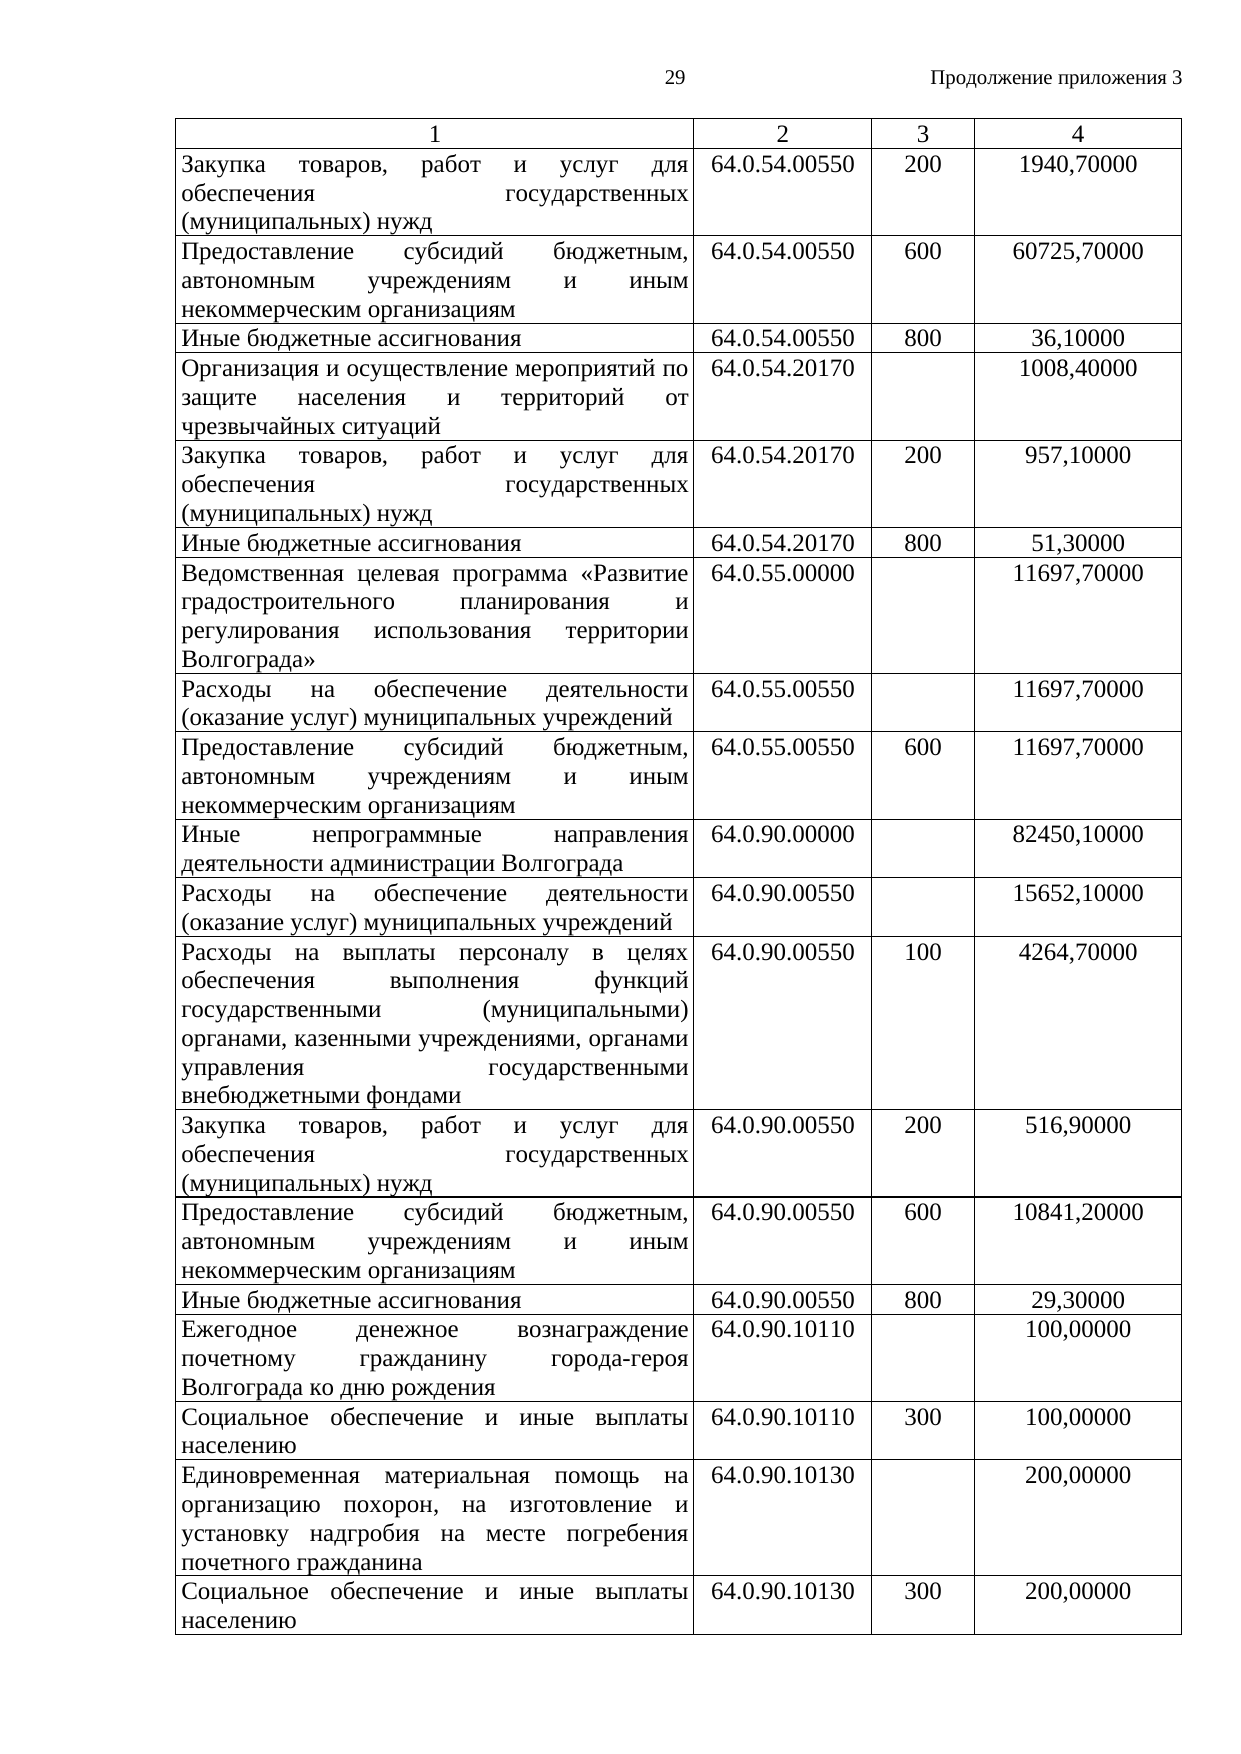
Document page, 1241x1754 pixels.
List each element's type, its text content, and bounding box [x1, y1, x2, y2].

table_cell 64.0.90.00550 [694, 878, 871, 936]
table_cell Ведомственная целевая программа «Развитие градостроительного планирования и регулирования использования территории Волгограда» [176, 558, 693, 673]
table_cell 4264,70000 [975, 937, 1181, 1109]
table_cell Ежегодное денежное вознаграждение почетному гражданину города-героя Волгограда ко дню рождения [176, 1315, 693, 1401]
table_header 1 [176, 119, 693, 148]
table_cell Иные бюджетные ассигнования [176, 324, 693, 352]
table_cell 100,00000 [975, 1315, 1181, 1401]
table_cell Закупка товаров, работ и услуг для обеспечения государственных (муниципальных) нужд [176, 149, 693, 235]
table_cell 800 [872, 324, 974, 352]
table_cell 64.0.54.00550 [694, 236, 871, 322]
table_cell 64.0.54.00550 [694, 149, 871, 235]
table_cell Предоставление субсидий бюджетным, автономным учреждениям и иным некоммерческим организациям [176, 236, 693, 322]
table_cell 11697,70000 [975, 558, 1181, 673]
table_cell 200,00000 [975, 1576, 1181, 1634]
table_cell Расходы на выплаты персоналу в целях обеспечения выполнения функций государственными (муниципальными) органами, казенными учреждениями, органами управления государственными внебюджетными фондами [176, 937, 693, 1109]
table_cell 51,30000 [975, 528, 1181, 557]
table_cell 516,90000 [975, 1110, 1181, 1196]
table_cell 64.0.90.00000 [694, 820, 871, 877]
table_cell Закупка товаров, работ и услуг для обеспечения государственных (муниципальных) нужд [176, 1110, 693, 1196]
table_cell Социальное обеспечение и иные выплаты населению [176, 1576, 693, 1634]
table_cell [872, 353, 974, 439]
table_cell 600 [872, 732, 974, 818]
table_cell 64.0.90.10130 [694, 1576, 871, 1634]
table_cell 64.0.54.20170 [694, 441, 871, 527]
table_cell 64.0.90.10110 [694, 1402, 871, 1459]
table_cell 1008,40000 [975, 353, 1181, 439]
table_cell 300 [872, 1402, 974, 1459]
table_cell 64.0.55.00550 [694, 674, 871, 731]
table_cell [872, 674, 974, 731]
table_cell Организация и осуществление мероприятий по защите населения и территорий от чрезвычайных ситуаций [176, 353, 693, 439]
table_cell 36,10000 [975, 324, 1181, 352]
table_cell [872, 558, 974, 673]
table_cell 64.0.90.00550 [694, 1110, 871, 1196]
table_cell 200,00000 [975, 1460, 1181, 1575]
table_cell Иные бюджетные ассигнования [176, 528, 693, 557]
table_cell Предоставление субсидий бюджетным, автономным учреждениям и иным некоммерческим организациям [176, 732, 693, 818]
table_cell 800 [872, 1285, 974, 1313]
table_cell Расходы на обеспечение деятельности (оказание услуг) муниципальных учреждений [176, 878, 693, 936]
table_cell 800 [872, 528, 974, 557]
table_cell 1940,70000 [975, 149, 1181, 235]
table_cell 10841,20000 [975, 1198, 1181, 1284]
table_cell 64.0.90.00550 [694, 1285, 871, 1313]
table_cell 82450,10000 [975, 820, 1181, 877]
table_cell 15652,10000 [975, 878, 1181, 936]
table_header 4 [975, 119, 1181, 148]
table_cell Единовременная материальная помощь на организацию похорон, на изготовление и установку надгробия на месте погребения почетного гражданина [176, 1460, 693, 1575]
table_cell 29,30000 [975, 1285, 1181, 1313]
table_cell 64.0.90.10130 [694, 1460, 871, 1575]
table_header 3 [872, 119, 974, 148]
table_cell 64.0.54.20170 [694, 353, 871, 439]
table_header 2 [694, 119, 871, 148]
table_cell Иные бюджетные ассигнования [176, 1285, 693, 1313]
table_cell 200 [872, 441, 974, 527]
table_cell 64.0.90.00550 [694, 937, 871, 1109]
table_cell 600 [872, 1198, 974, 1284]
table_cell 957,10000 [975, 441, 1181, 527]
table_cell Иные непрограммные направления деятельности администрации Волгограда [176, 820, 693, 877]
table_cell 600 [872, 236, 974, 322]
table_cell [872, 1315, 974, 1401]
table_cell Социальное обеспечение и иные выплаты населению [176, 1402, 693, 1459]
table_cell Расходы на обеспечение деятельности (оказание услуг) муниципальных учреждений [176, 674, 693, 731]
table_cell [872, 1460, 974, 1575]
table_cell 64.0.54.00550 [694, 324, 871, 352]
table_cell 200 [872, 149, 974, 235]
table_cell Закупка товаров, работ и услуг для обеспечения государственных (муниципальных) нужд [176, 441, 693, 527]
table_cell 100 [872, 937, 974, 1109]
table_cell 100,00000 [975, 1402, 1181, 1459]
table_cell [872, 878, 974, 936]
table_cell 60725,70000 [975, 236, 1181, 322]
table_cell 64.0.55.00000 [694, 558, 871, 673]
table_cell 64.0.54.20170 [694, 528, 871, 557]
table_cell Предоставление субсидий бюджетным, автономным учреждениям и иным некоммерческим организациям [176, 1198, 693, 1284]
table_cell 64.0.55.00550 [694, 732, 871, 818]
table_cell 11697,70000 [975, 732, 1181, 818]
table_cell 200 [872, 1110, 974, 1196]
table_cell 64.0.90.10110 [694, 1315, 871, 1401]
table_cell 11697,70000 [975, 674, 1181, 731]
table_cell 64.0.90.00550 [694, 1198, 871, 1284]
table_cell 300 [872, 1576, 974, 1634]
table_cell [872, 820, 974, 877]
